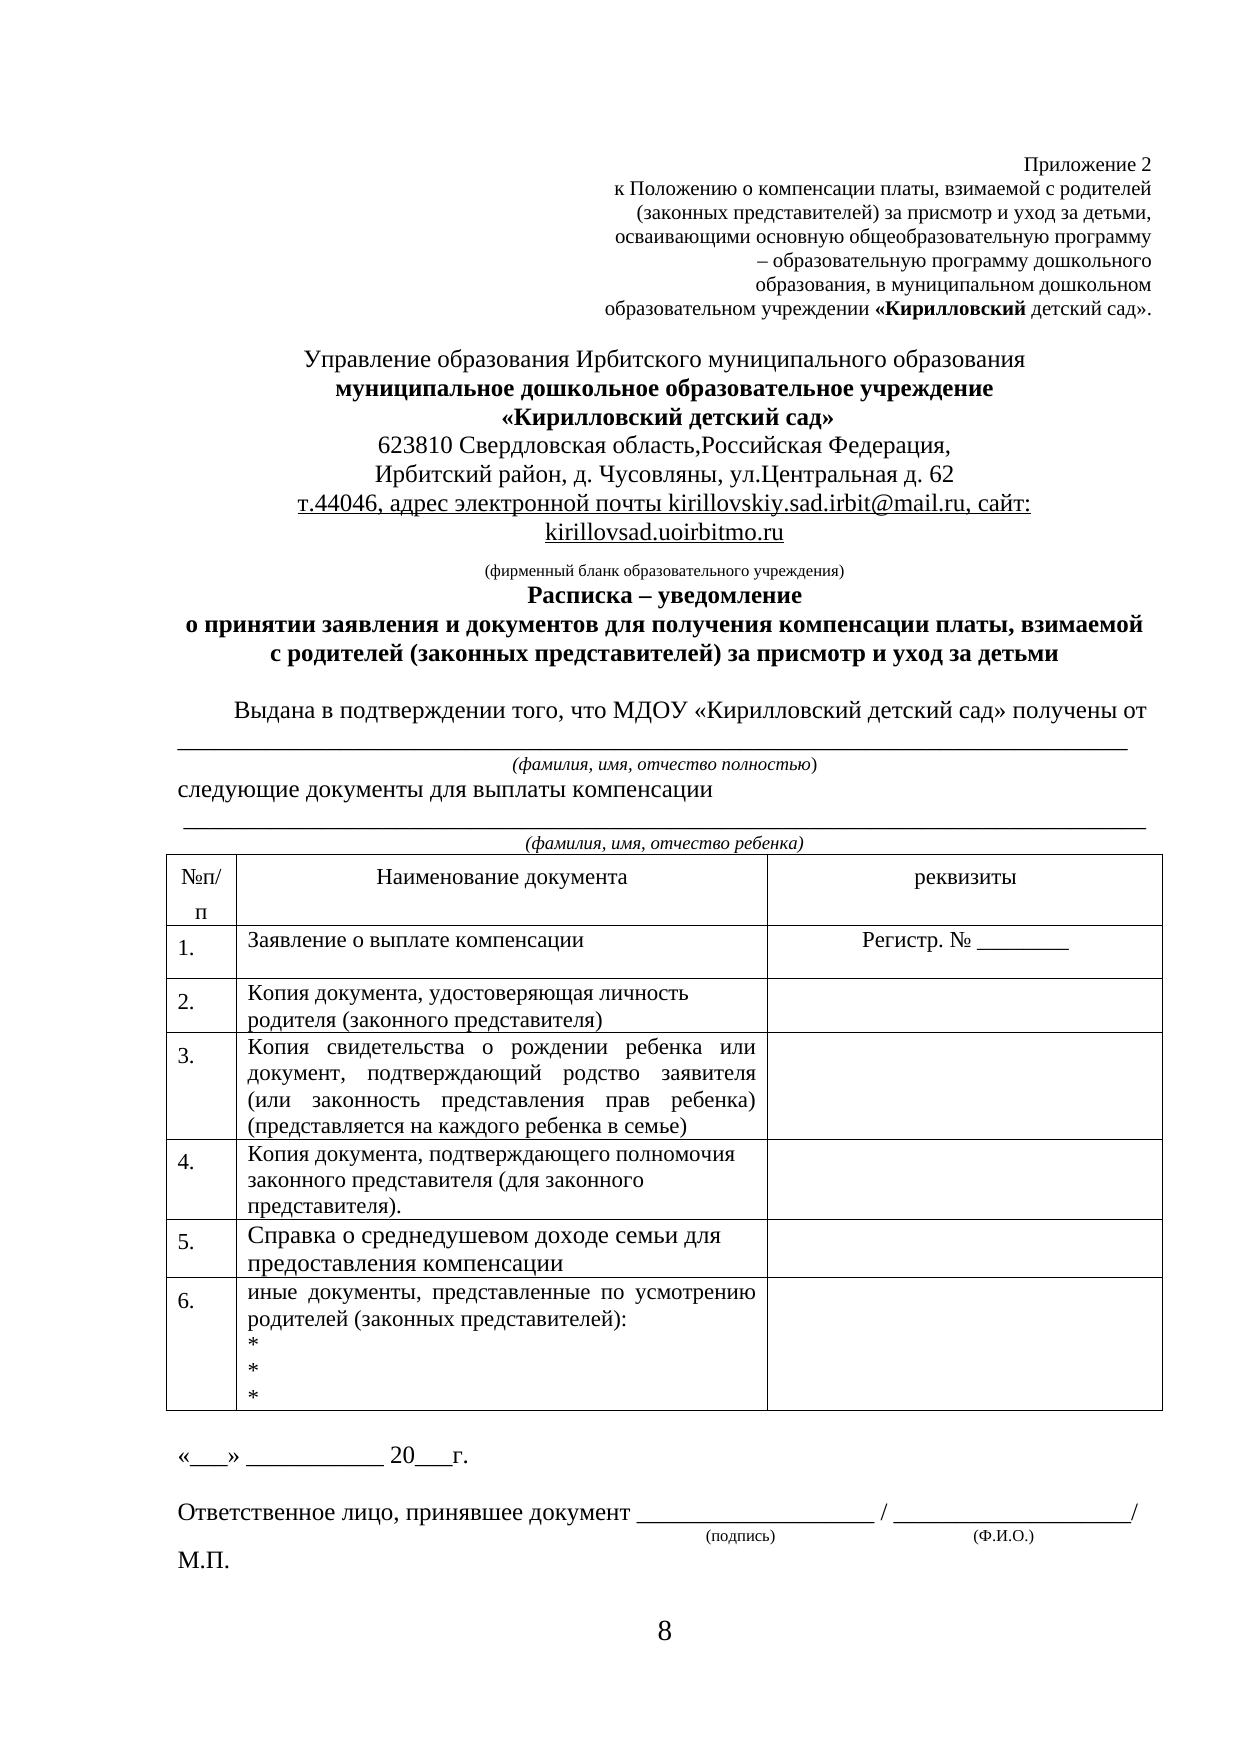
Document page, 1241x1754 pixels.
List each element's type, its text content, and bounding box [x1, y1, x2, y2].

text о принятии заявления и документов для получения компенсации платы, взимаемой с родителей (законных представителей) за присмотр и уход за детьми [177, 609, 1152, 667]
text к Положению о компенсации платы, взимаемой с родителей [177, 176, 1152, 200]
text осваивающими основную общеобразовательную программу [177, 224, 1152, 248]
text Выдана в подтверждении того, что МДОУ «Кирилловский детский сад» получены от ____________________________________________________________________________ [177, 695, 1152, 753]
text – образовательную программу дошкольного [177, 248, 1152, 272]
text «Кирилловский детский сад» [177, 402, 1152, 430]
text муниципальное дошкольное образовательное учреждение [177, 373, 1152, 402]
table_cell [768, 1033, 1162, 1138]
text Ирбитский район, д. Чусовляны, ул.Центральная д. 62 [177, 459, 1152, 488]
table_cell Копия документа, подтверждающего полномочия законного представителя (для законного представителя). [237, 1140, 767, 1219]
table_cell Заявление о выплате компенсации [237, 926, 767, 978]
text образовательном учреждении «Кирилловский детский сад». [177, 296, 1152, 320]
text Ответственное лицо, принявшее документ ___________________ / ___________________/ [177, 1497, 1152, 1526]
text 623810 Свердловская область,Российская Федерация, [177, 430, 1152, 459]
table_cell 6. [167, 1278, 236, 1410]
table_cell 5. [167, 1220, 236, 1277]
text (фамилия, имя, отчество полностью) [177, 753, 1152, 774]
table_cell [768, 1278, 1162, 1410]
table_cell 2. [167, 979, 236, 1032]
table_header №п/п [167, 855, 236, 924]
text т.44046, адрес электронной почты kirillovskiy.sad.irbit@mail.ru, сайт: kirillovsad.uoirbitmo.ru [177, 488, 1152, 545]
table_cell [768, 979, 1162, 1032]
text (подпись) (Ф.И.О.) [177, 1526, 1152, 1545]
text _____________________________________________________________________________ (фамилия, имя, отчество ребенка) [177, 803, 1152, 853]
text Расписка – уведомление [177, 580, 1152, 609]
table_cell Справка о среднедушевом доходе семьи для предоставления компенсации [237, 1220, 767, 1277]
text образования, в муниципальном дошкольном [177, 272, 1152, 296]
text (законных представителей) за присмотр и уход за детьми, [177, 200, 1152, 224]
table_cell 3. [167, 1033, 236, 1138]
table_cell [768, 1220, 1162, 1277]
table_cell 4. [167, 1140, 236, 1219]
table_cell Копия свидетельства о рождении ребенка или документ, подтверждающий родство заявителя (или законность представления прав ребенка) (представляется на каждого ребенка в семье) [237, 1033, 767, 1138]
table_cell Регистр. № ________ [768, 926, 1162, 978]
text (фирменный бланк образовательного учреждения) [177, 545, 1152, 580]
table_cell [768, 1140, 1162, 1219]
text Управление образования Ирбитского муниципального образования [177, 344, 1152, 373]
text М.П. [177, 1545, 1152, 1574]
text следующие документы для выплаты компенсации [177, 774, 1152, 803]
text Приложение 2 [177, 152, 1152, 176]
table_cell 1. [167, 926, 236, 978]
text «___» ___________ 20___г. [177, 1440, 1152, 1468]
table_cell Копия документа, удостоверяющая личность родителя (законного представителя) [237, 979, 767, 1032]
table_cell иные документы, представленные по усмотрению родителей (законных представителей): * * * [237, 1278, 767, 1410]
table_header Наименование документа [237, 855, 767, 924]
table_header реквизиты [768, 855, 1162, 924]
